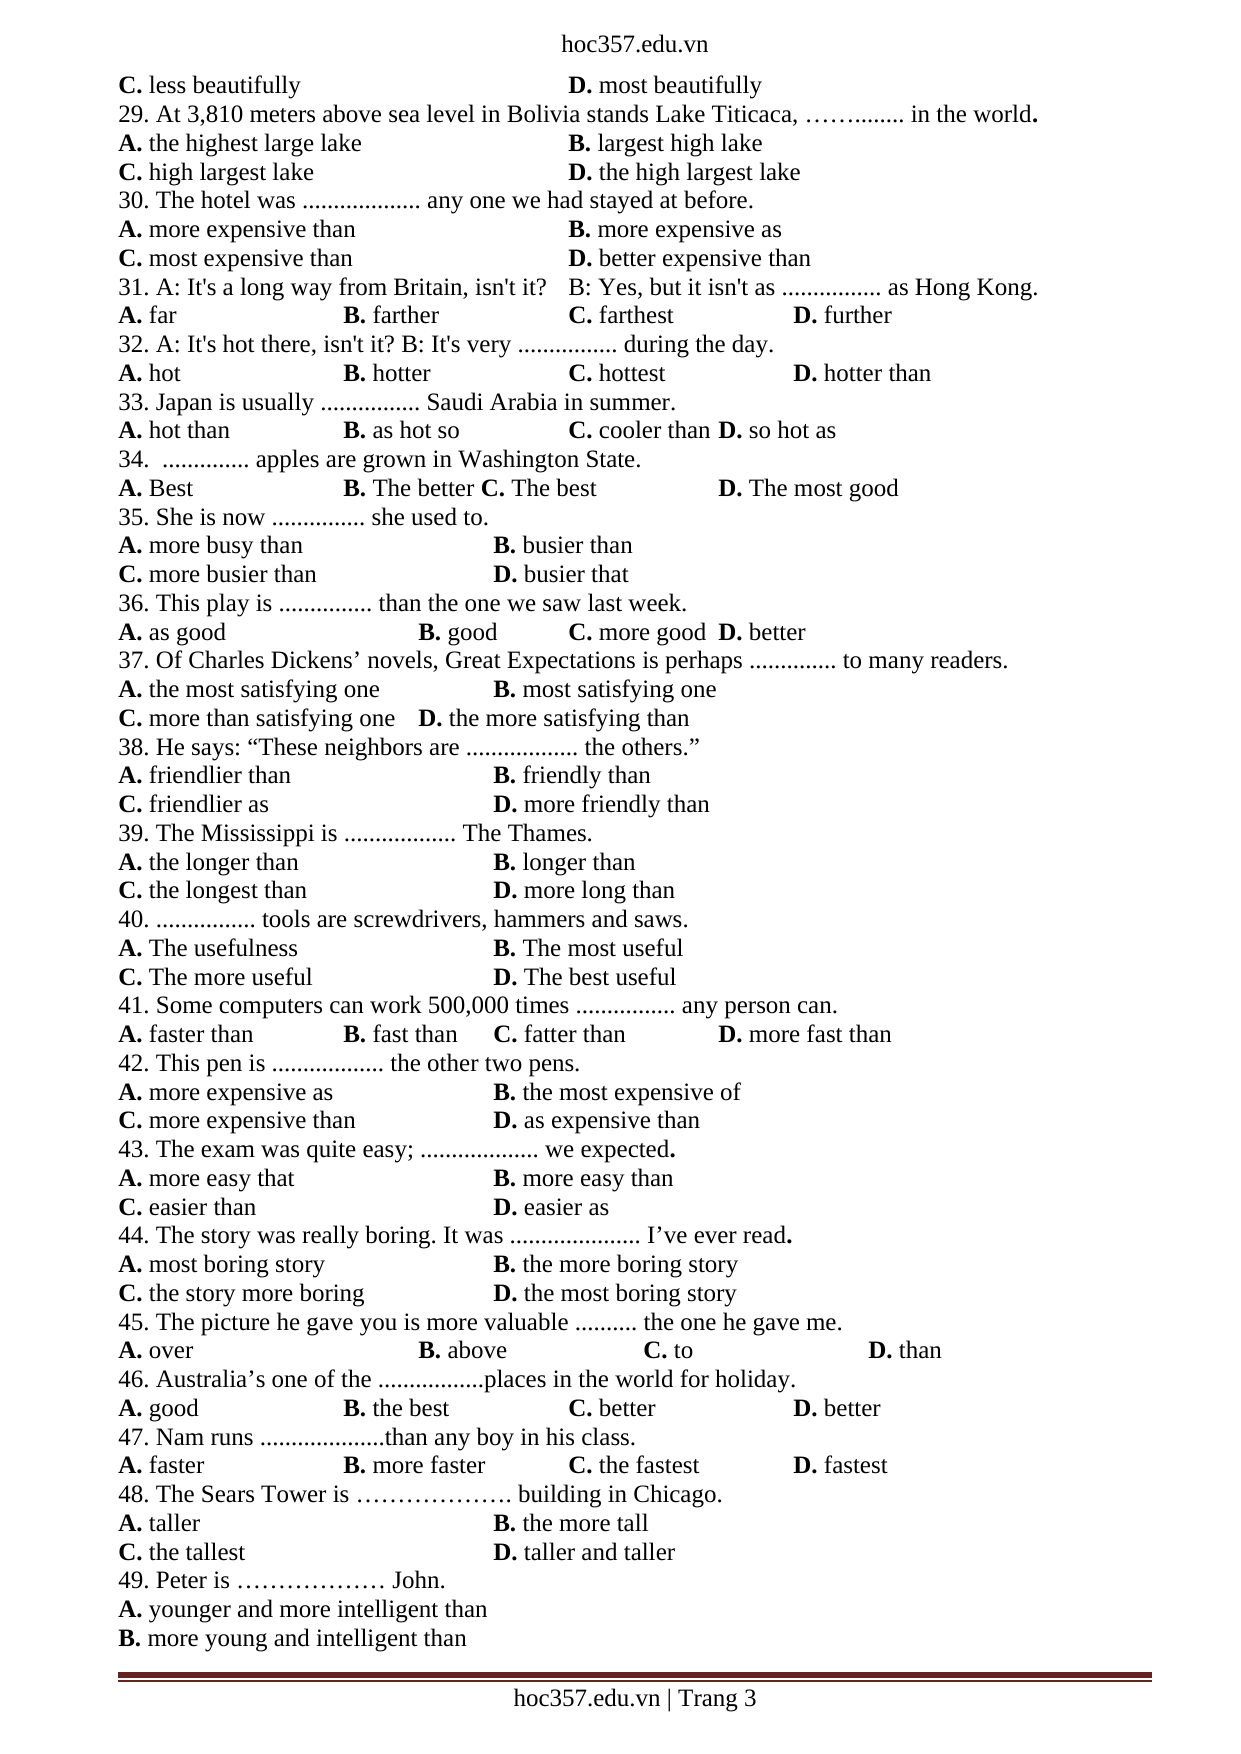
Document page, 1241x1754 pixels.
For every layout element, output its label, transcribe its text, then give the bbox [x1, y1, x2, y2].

text 37. Of Charles Dickens’ novels, Great Expectations is perhaps .............. to many readers. [118, 646, 1152, 674]
text C. less beautifully D. most beautifully [118, 71, 1152, 99]
text A. more expensive as B. the most expensive of [118, 1077, 1152, 1106]
text 41. Some computers can work 500,000 times ................ any person can. [118, 991, 1152, 1019]
text A. hot than B. as hot so C. cooler than D. so hot as [118, 416, 1152, 444]
text 42. This pen is .................. the other two pens. [118, 1048, 1152, 1077]
text 39. The Mississippi is .................. The Thames. [118, 818, 1152, 847]
text A. more busy than B. busier than [118, 531, 1152, 559]
text 44. The story was really boring. It was ..................... I’ve ever read. [118, 1221, 1152, 1249]
text A. taller B. the more tall [118, 1508, 1152, 1537]
text A. more expensive than B. more expensive as [118, 214, 1152, 243]
text A. most boring story B. the more boring story [118, 1249, 1152, 1278]
text 47. Nam runs ....................than any boy in his class. [118, 1422, 1152, 1451]
text C. friendlier as D. more friendly than [118, 789, 1152, 818]
text 31. A: It's a long way from Britain, isn't it? B: Yes, but it isn't as ................ as Hong Kong. [118, 272, 1152, 301]
text B. more young and intelligent than [118, 1623, 1152, 1652]
text C. easier than D. easier as [118, 1192, 1152, 1221]
text A. younger and more intelligent than [118, 1594, 1152, 1623]
text 35. She is now ............... she used to. [118, 502, 1152, 531]
text A. Best B. The better C. The best D. The most good [118, 473, 1152, 502]
text C. most expensive than D. better expensive than [118, 243, 1152, 272]
text 40. ................ tools are screwdrivers, hammers and saws. [118, 904, 1152, 933]
text 32. A: It's hot there, isn't it? B: It's very ................ during the day. [118, 329, 1152, 358]
text A. the longer than B. longer than [118, 847, 1152, 876]
text A. hot B. hotter C. hottest D. hotter than [118, 358, 1152, 387]
text A. more easy that B. more easy than [118, 1163, 1152, 1192]
text C. more busier than D. busier that [118, 559, 1152, 588]
text HotwordStyle=None; 48. The Sears Tower is ………………. building in Chicago. [118, 1479, 1152, 1508]
text 45. The picture he gave you is more valuable .......... the one he gave me. [118, 1307, 1152, 1336]
text A. friendlier than B. friendly than [118, 761, 1152, 789]
text A. The usefulness B. The most useful [118, 933, 1152, 962]
text A. the highest large lake B. largest high lake [118, 128, 1152, 157]
text A. good B. the best C. better D. better [118, 1393, 1152, 1422]
text 43. The exam was quite easy; ................... we expected. [118, 1134, 1152, 1163]
text C. The more useful D. The best useful [118, 962, 1152, 991]
text A. far B. farther C. farthest D. further [118, 301, 1152, 329]
text C. more expensive than D. as expensive than [118, 1106, 1152, 1134]
text A. faster B. more faster C. the fastest D. fastest [118, 1451, 1152, 1479]
text C. the tallest D. taller and taller [118, 1537, 1152, 1566]
text 49. Peter is ……………… John. [118, 1566, 1152, 1594]
text A. over B. above C. to D. than 46. Australia’s one of the .................places in the world for holiday. [118, 1336, 1152, 1393]
text 36. This play is ............... than the one we saw last week. [118, 588, 1152, 617]
text C. the story more boring D. the most boring story [118, 1278, 1152, 1307]
text C. the longest than D. more long than [118, 876, 1152, 904]
text C. more than satisfying one D. the more satisfying than [118, 703, 1152, 732]
text A. faster than B. fast than C. fatter than D. more fast than [118, 1019, 1152, 1048]
text 34. .............. apples are grown in Washington State. [118, 444, 1152, 473]
text C. high largest lake D. the high largest lake [118, 157, 1152, 186]
text 29. At 3,810 meters above sea level in Bolivia stands Lake Titicaca, ……........ in the world. [118, 99, 1152, 128]
text 33. Japan is usually ................ Saudi Arabia in summer. [118, 387, 1152, 416]
text A. the most satisfying one B. most satisfying one [118, 674, 1152, 703]
text A. as good B. good C. more good D. better [118, 617, 1152, 646]
text 38. He says: “These neighbors are .................. the others.” [118, 732, 1152, 761]
text 30. The hotel was ................... any one we had stayed at before. [118, 186, 1152, 214]
